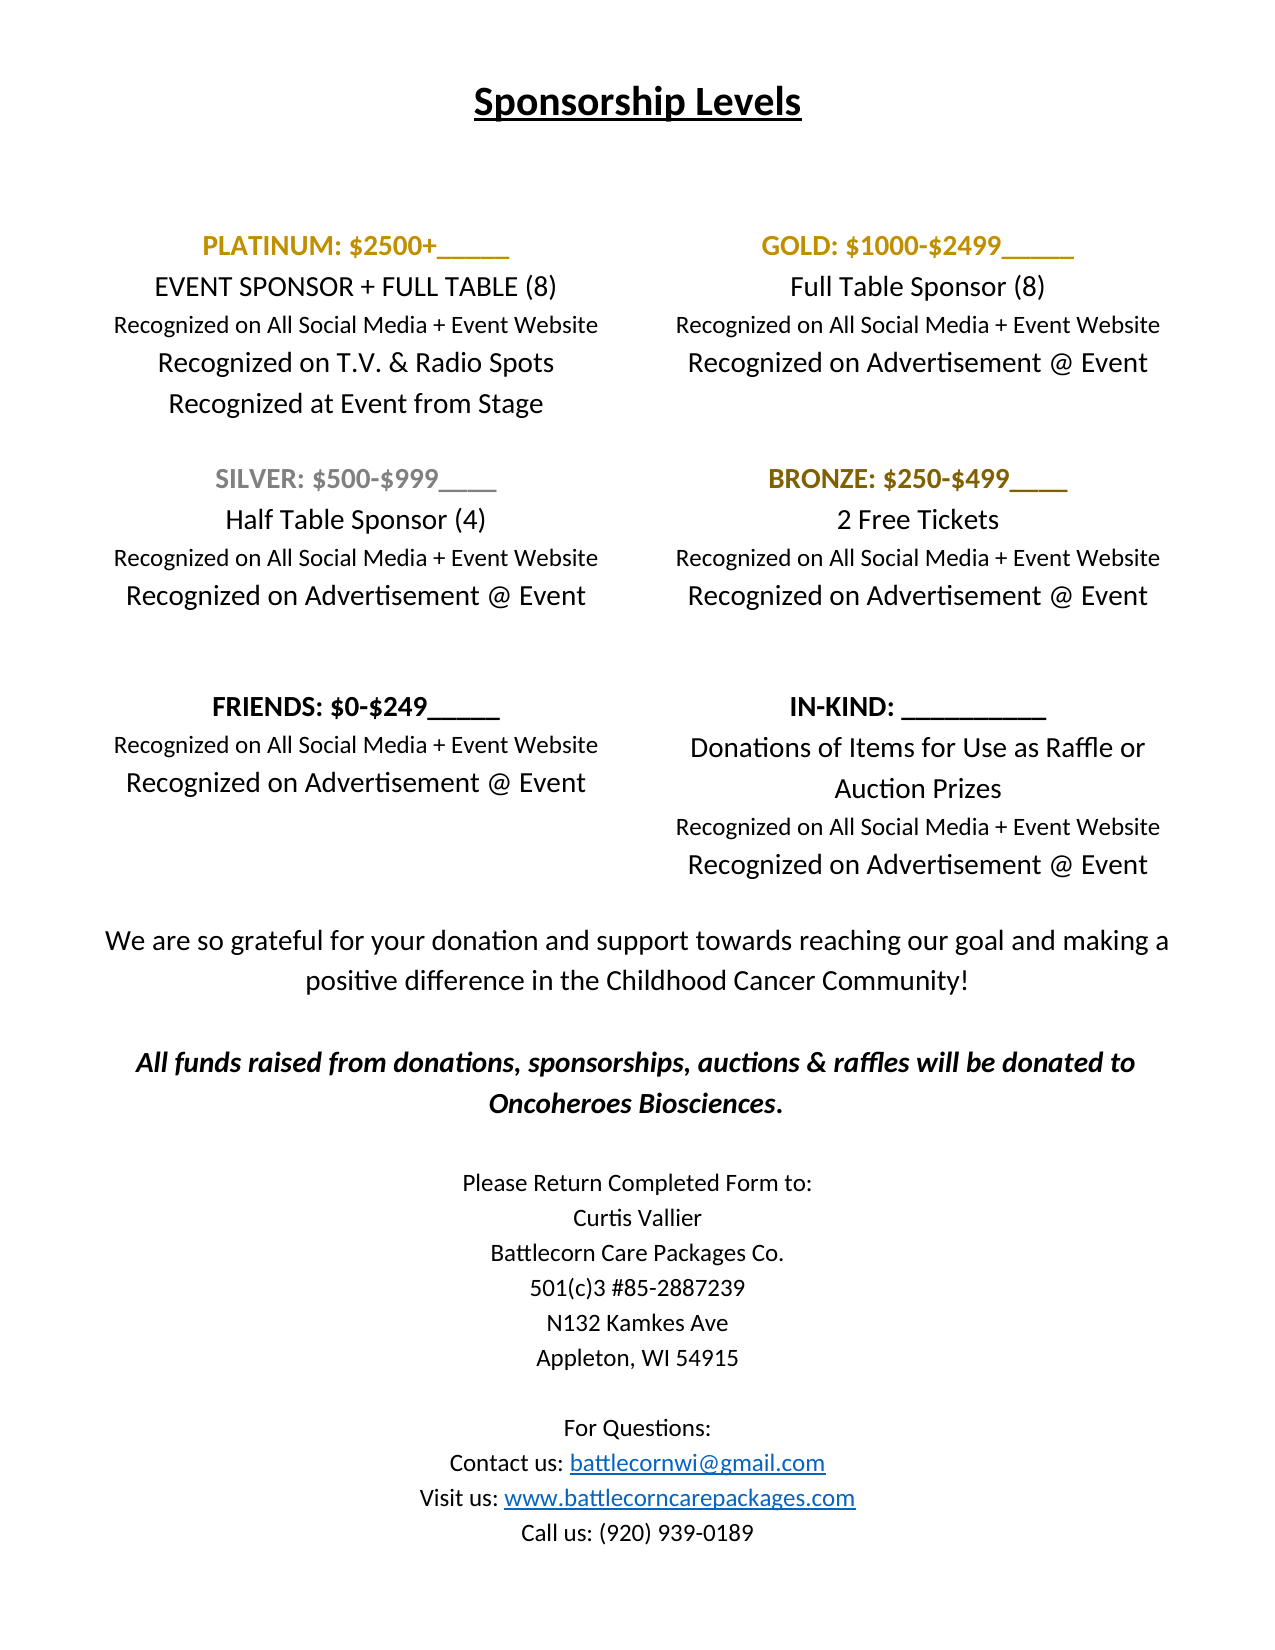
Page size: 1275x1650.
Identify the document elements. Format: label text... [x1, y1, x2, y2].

table_cell SILVER: $500-$999____ Half Table Sponsor (4) Recognized on All Social Media + Event Website Recognized on Advertisement @ Event [75, 460, 637, 688]
text 501(c)3 #85-2887239 [75, 1272, 1200, 1303]
text N132 Kamkes Ave [75, 1307, 1200, 1338]
text Contact us: battlecornwi@gmail.com [75, 1447, 1200, 1478]
table_cell BRONZE: $250-$499____ 2 Free Tickets Recognized on All Social Media + Event Website Recognized on Advertisement @ Event [637, 460, 1199, 688]
table_cell IN-KIND: __________ Donations of Items for Use as Raffle or Auction Prizes Recognized on All Social Media + Event Website Recognized on Advertisement @ Event [637, 688, 1199, 922]
table_header PLATINUM: $2500+_____ EVENT SPONSOR + FULL TABLE (8) Recognized on All Social Media + Event Website Recognized on T.V. & Radio Spots Recognized at Event from Stage [75, 227, 637, 460]
text Visit us: www.battlecorncarepackages.com [75, 1482, 1200, 1513]
text Appleton, WI 54915 [75, 1342, 1200, 1373]
text For Questions: [75, 1412, 1200, 1443]
text Sponsorship Levels [75, 75, 1200, 126]
text Curtis Vallier [75, 1202, 1200, 1233]
text Battlecorn Care Packages Co. [75, 1237, 1200, 1268]
text Call us: (920) 939-0189 [75, 1517, 1200, 1548]
text Please Return Completed Form to: [75, 1167, 1200, 1198]
table_header GOLD: $1000-$2499_____ Full Table Sponsor (8) Recognized on All Social Media + Event Website Recognized on Advertisement @ Event [637, 227, 1199, 460]
table_cell FRIENDS: $0-$249_____ Recognized on All Social Media + Event Website Recognized on Advertisement @ Event [75, 688, 637, 922]
text All funds raised from donations, sponsorships, auctions & raffles will be donated to Oncoheroes Biosciences. [75, 1044, 1200, 1121]
text We are so grateful for your donation and support towards reaching our goal and making a positive difference in the Childhood Cancer Community! [75, 922, 1200, 998]
